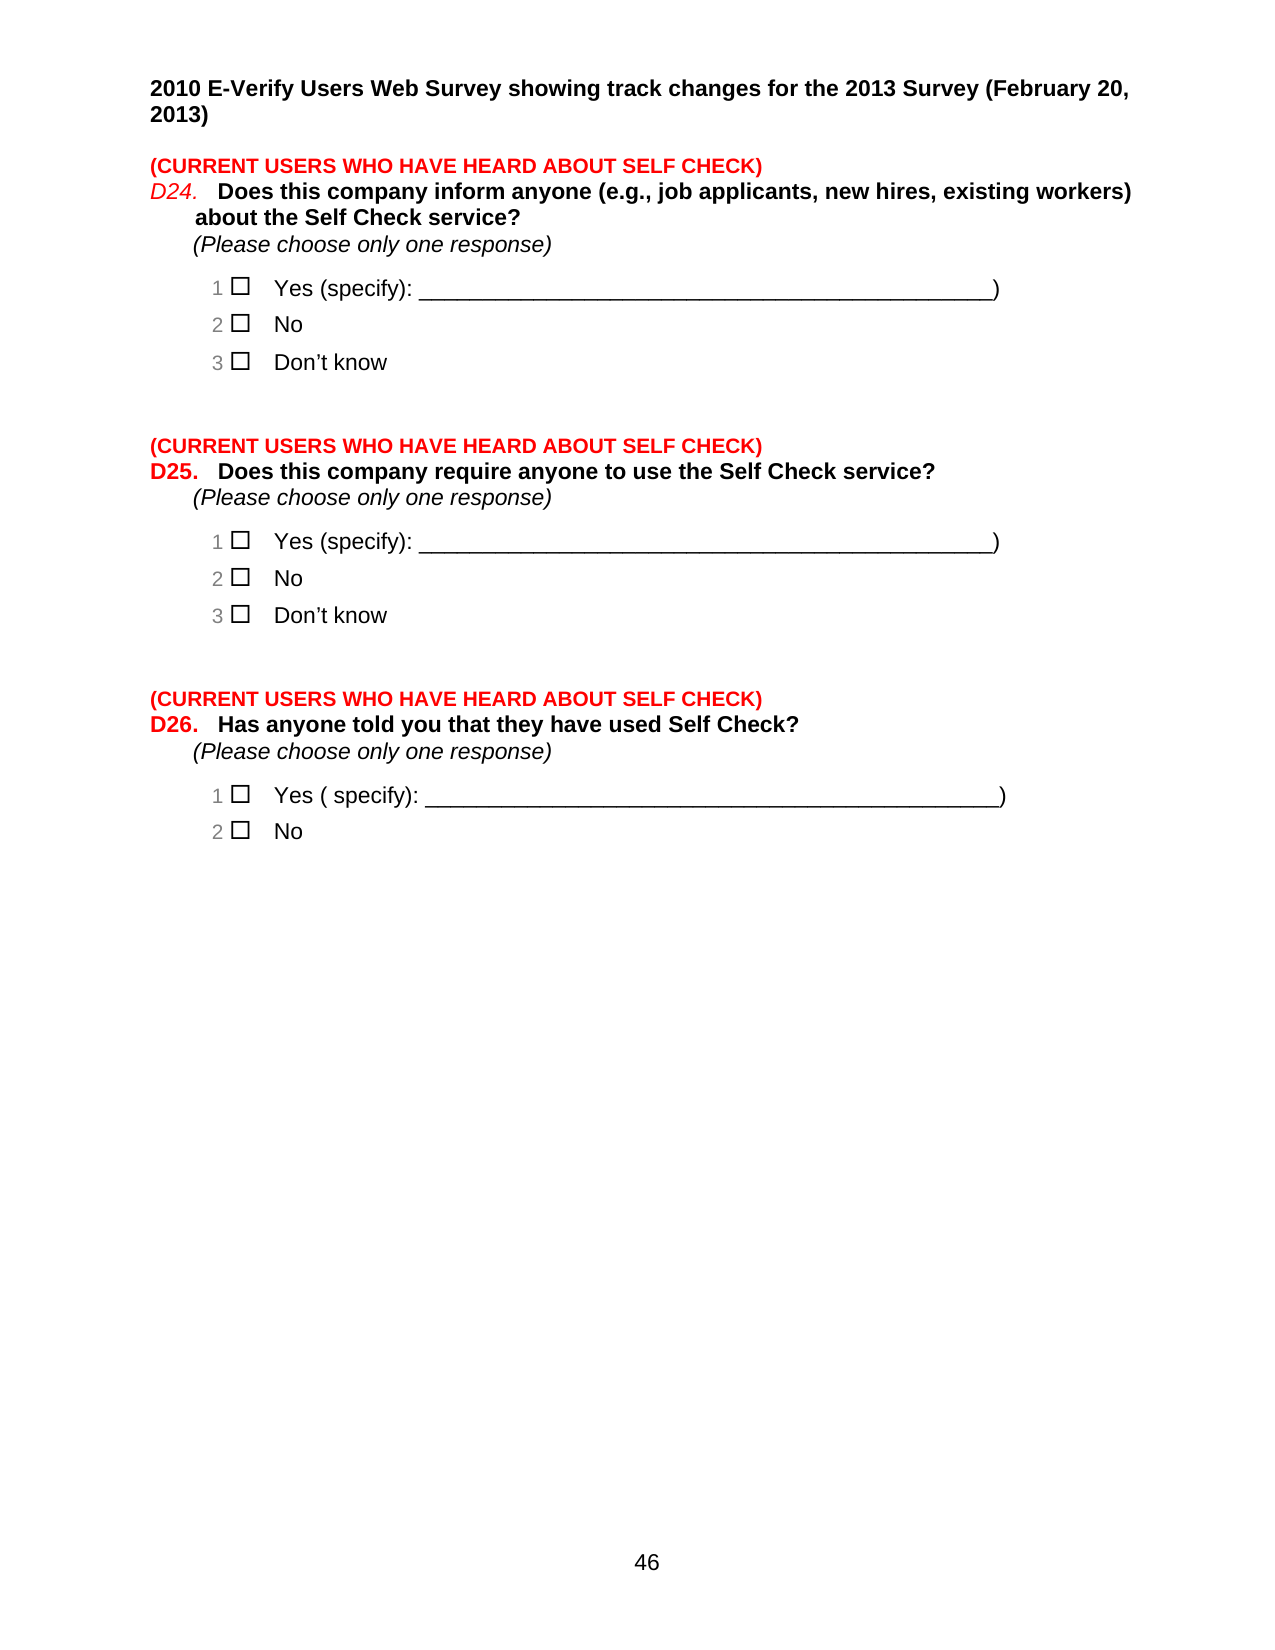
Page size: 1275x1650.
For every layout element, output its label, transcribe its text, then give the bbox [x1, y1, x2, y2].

table_cell No [263, 560, 1116, 596]
table_cell 2 [139, 560, 262, 596]
table_cell 2 [139, 813, 262, 849]
table_header 1 [139, 523, 262, 559]
text (CURRENT USERS WHO HAVE HEARD ABOUT SELF CHECK) [150, 687, 1144, 711]
table_header 1 [139, 776, 262, 813]
text (CURRENT USERS WHO HAVE HEARD ABOUT SELF CHECK) [150, 154, 1144, 178]
table_cell No [263, 306, 1116, 343]
text D25. Does this company require anyone to use the Self Check service? [150, 458, 1144, 484]
text D26. Has anyone told you that they have used Self Check? [150, 711, 1144, 738]
text (CURRENT USERS WHO HAVE HEARD ABOUT SELF CHECK) [150, 434, 1144, 458]
text (Please choose only one response) [180, 484, 1144, 511]
table_header 1 [139, 270, 262, 306]
text (Please choose only one response) [180, 738, 1144, 764]
table_cell 2 [139, 306, 262, 343]
table_cell Don’t know [263, 343, 1116, 381]
table_cell Don’t know [263, 596, 1116, 634]
table_cell No [263, 813, 1116, 849]
table_header Yes (specify): _____________________________________________) [263, 270, 1116, 306]
text (Please choose only one response) [180, 231, 1144, 257]
table_header Yes ( specify): _____________________________________________) [263, 776, 1116, 813]
text D24. Does this company inform anyone (e.g., job applicants, new hires, existing workers) about the Self Check service? [150, 178, 1144, 231]
table_cell 3 [139, 343, 262, 381]
table_cell 3 [139, 596, 262, 634]
table_header Yes (specify): _____________________________________________) [263, 523, 1116, 559]
